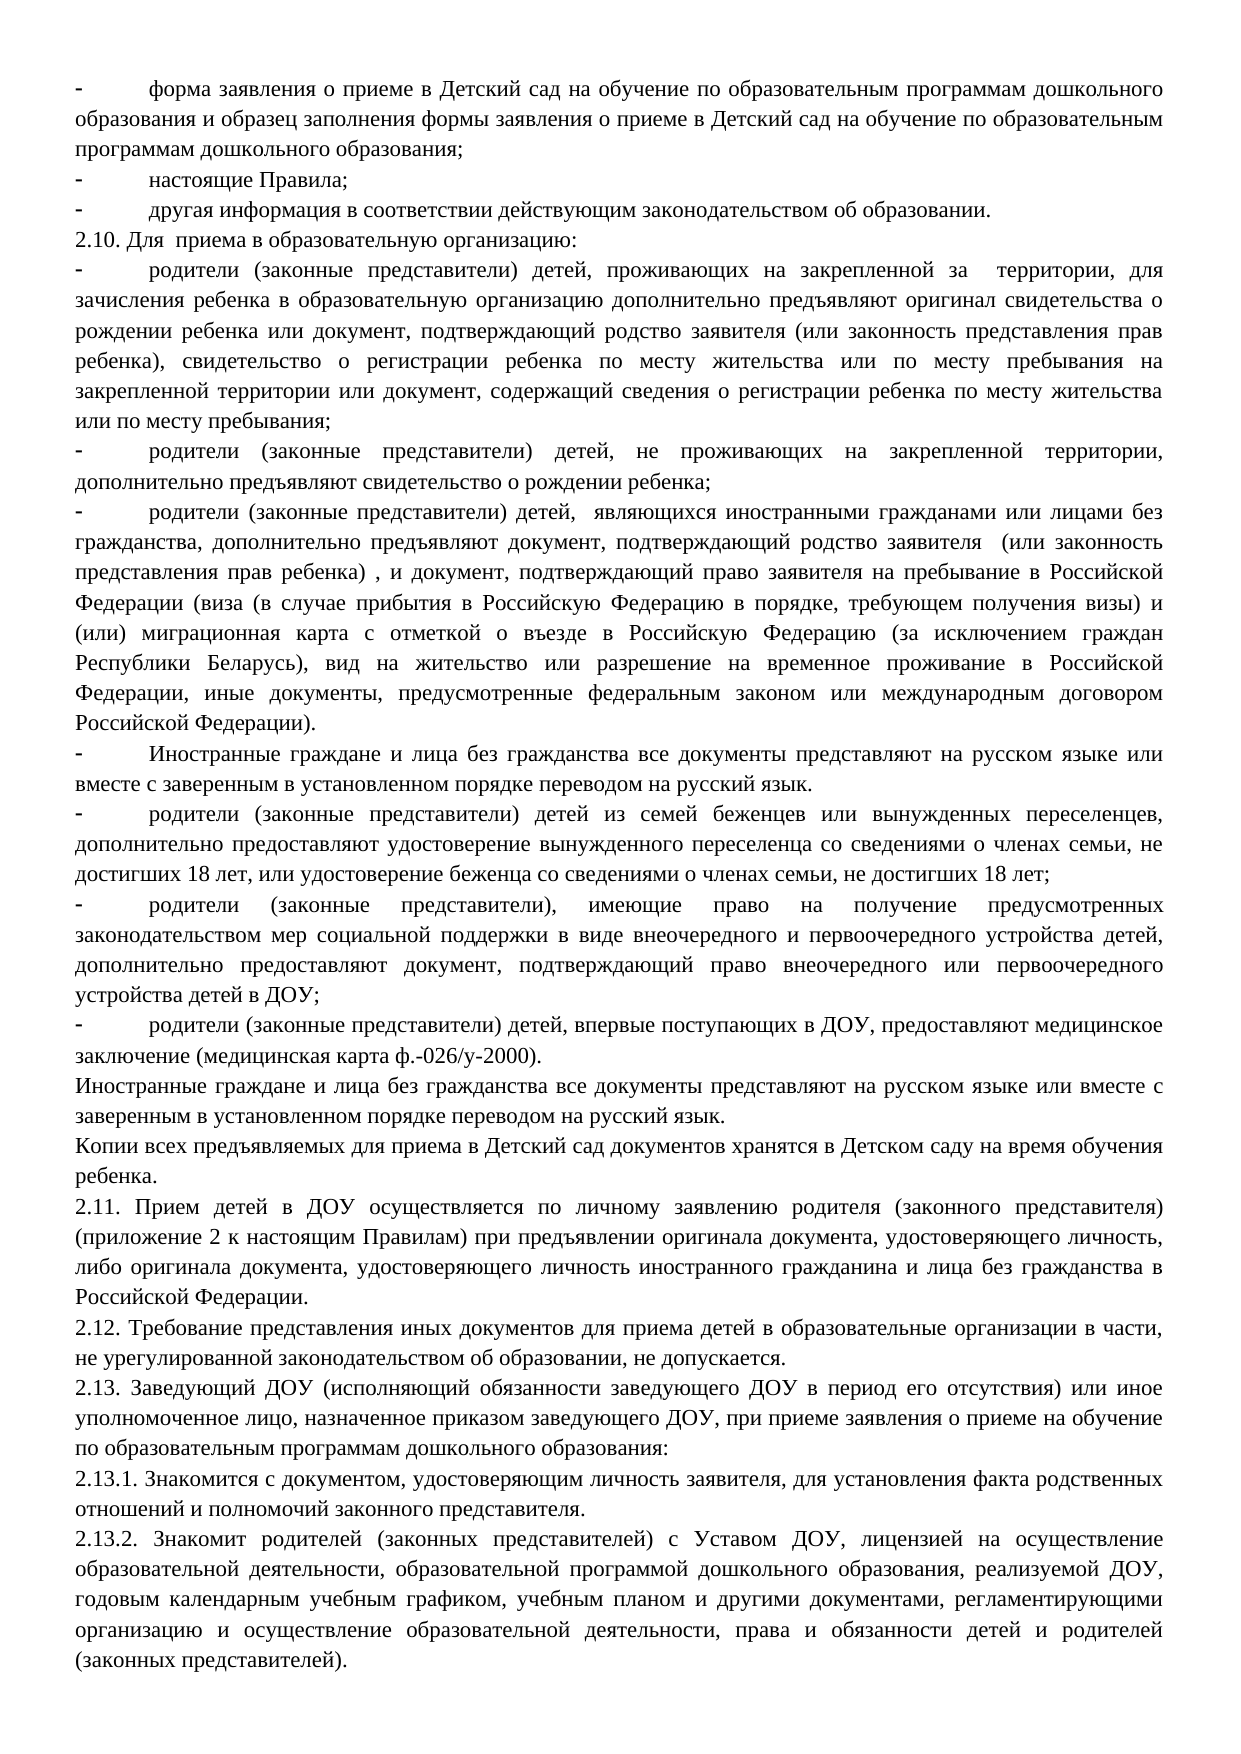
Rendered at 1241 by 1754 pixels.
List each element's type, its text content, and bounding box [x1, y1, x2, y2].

list Иностранные граждане и лица без гражданства все документы представляют на русском языке или вместе с заверенным в установленном порядке переводом на русский язык. [75, 739, 1165, 796]
text 2.13.1. Знакомится с документом, удостоверяющим личность заявителя, для установления факта родственных отношений и полномочий законного представителя. [75, 1464, 1165, 1521]
text Иностранные граждане и лица без гражданства все документы представляют на русском языке или вместе с заверенным в установленном порядке переводом на русский язык. [75, 1072, 1165, 1128]
list форма заявления о приеме в Детский сад на обучение по образовательным программам дошкольного образования и образец заполнения формы заявления о приеме в Детский сад на обучение по образовательным программам дошкольного образования; [75, 75, 1165, 162]
text 2.13. Заведующий ДОУ (исполняющий обязанности заведующего ДОУ в период его отсутствия) или иное уполномоченное лицо, назначенное приказом заведующего ДОУ, при приеме заявления о приеме на обучение по образовательным программам дошкольного образования: [75, 1374, 1165, 1461]
list настоящие Правила; [75, 166, 1165, 192]
text 2.12. Требование представления иных документов для приема детей в образовательные организации в части, не урегулированной законодательством об образовании, не допускается. [75, 1313, 1165, 1370]
text 2.11. Прием детей в ДОУ осуществляется по личному заявлению родителя (законного представителя) (приложение 2 к настоящим Правилам) при предъявлении оригинала документа, удостоверяющего личность, либо оригинала документа, удостоверяющего личность иностранного гражданина и лица без гражданства в Российской Федерации. [75, 1193, 1165, 1310]
list другая информация в соответствии действующим законодательством об образовании. [75, 196, 1165, 222]
list родители (законные представители) детей, проживающих на закрепленной за территории, для зачисления ребенка в образовательную организацию дополнительно предъявляют оригинал свидетельства о рождении ребенка или документ, подтверждающий родство заявителя (или законность представления прав ребенка), свидетельство о регистрации ребенка по месту жительства или по месту пребывания на закрепленной территории или документ, содержащий сведения о регистрации ребенка по месту жительства или по месту пребывания; [75, 256, 1165, 434]
list родители (законные представители) детей из семей беженцев или вынужденных переселенцев, дополнительно предоставляют удостоверение вынужденного переселенца со сведениями о членах семьи, не достигших 18 лет, или удостоверение беженца со сведениями о членах семьи, не достигших 18 лет; [75, 800, 1165, 887]
list родители (законные представители) детей, не проживающих на закрепленной территории, дополнительно предъявляют свидетельство о рождении ребенка; [75, 437, 1165, 494]
text 2.10. Для приема в образовательную организацию: [75, 226, 1165, 252]
list родители (законные представители) детей, являющихся иностранными гражданами или лицами без гражданства, дополнительно предъявляют документ, подтверждающий родство заявителя (или законность представления прав ребенка) , и документ, подтверждающий право заявителя на пребывание в Российской Федерации (виза (в случае прибытия в Российскую Федерацию в порядке, требующем получения визы) и (или) миграционная карта с отметкой о въезде в Российскую Федерацию (за исключением граждан Республики Беларусь), вид на жительство или разрешение на временное проживание в Российской Федерации, иные документы, предусмотренные федеральным законом или международным договором Российской Федерации). [75, 498, 1165, 736]
list родители (законные представители) детей, впервые поступающих в ДОУ, предоставляют медицинское заключение (медицинская карта ф.-026/у-2000). [75, 1011, 1165, 1068]
text 2.13.2. Знакомит родителей (законных представителей) с Уставом ДОУ, лицензией на осуществление образовательной деятельности, образовательной программой дошкольного образования, реализуемой ДОУ, годовым календарным учебным графиком, учебным планом и другими документами, регламентирующими организацию и осуществление образовательной деятельности, права и обязанности детей и родителей (законных представителей). [75, 1525, 1165, 1672]
list родители (законные представители), имеющие право на получение предусмотренных законодательством мер социальной поддержки в виде внеочередного и первоочередного устройства детей, дополнительно предоставляют документ, подтверждающий право внеочередного или первоочередного устройства детей в ДОУ; [75, 891, 1165, 1008]
text Копии всех предъявляемых для приема в Детский сад документов хранятся в Детском саду на время обучения ребенка. [75, 1132, 1165, 1189]
